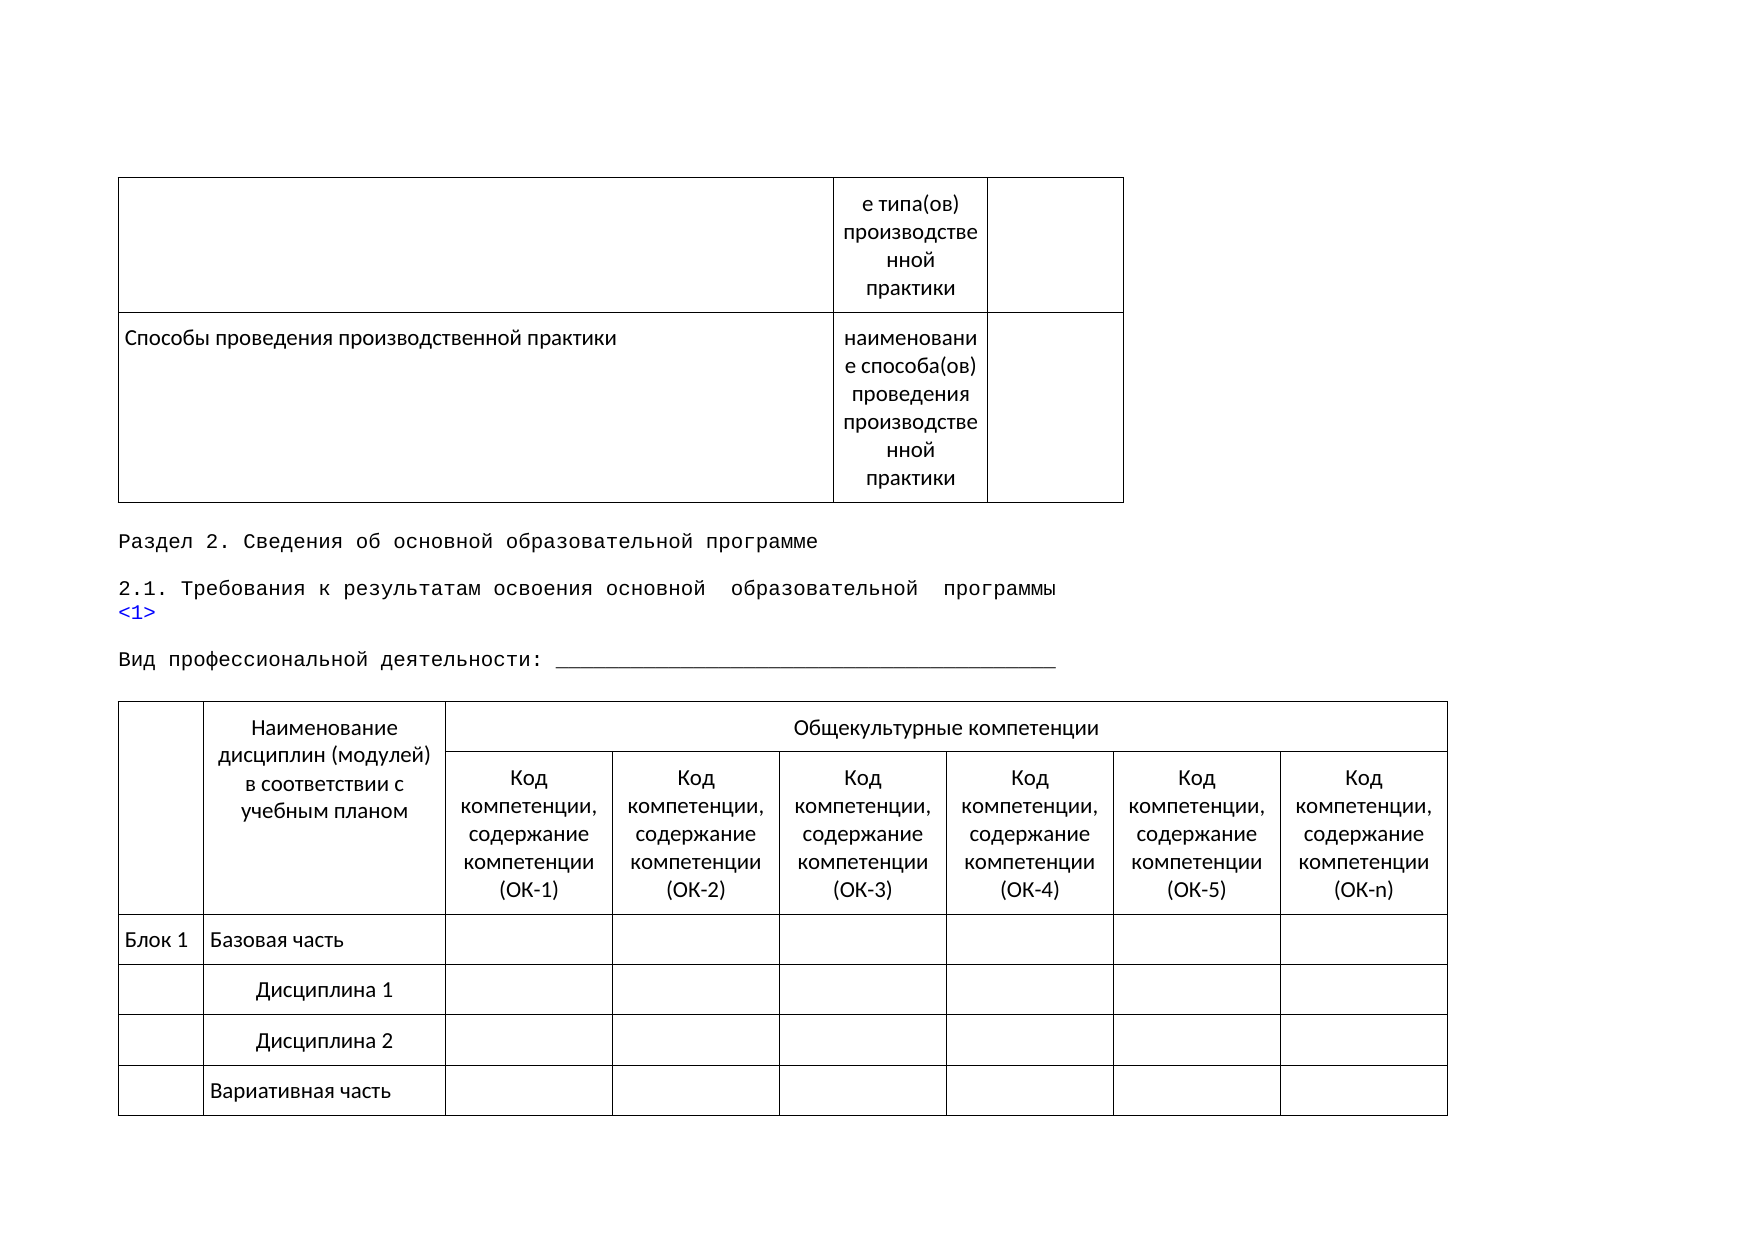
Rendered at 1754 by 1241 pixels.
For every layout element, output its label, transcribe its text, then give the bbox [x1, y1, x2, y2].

table_cell [947, 915, 1113, 964]
text <1> [118, 602, 1636, 626]
table_cell [1281, 915, 1447, 964]
table_cell [119, 1066, 203, 1115]
table_cell [119, 1015, 203, 1064]
table_cell [780, 965, 946, 1014]
table_cell [1114, 965, 1280, 1014]
table_cell Вариативная часть [204, 1066, 445, 1115]
table_cell [1281, 965, 1447, 1014]
table_cell [613, 965, 779, 1014]
table_cell Код компетенции, содержание компетенции (ОК-3) [780, 752, 946, 914]
table_cell Блок 1 [119, 915, 203, 964]
table_cell [947, 965, 1113, 1014]
table_cell [947, 1066, 1113, 1115]
table_cell [446, 915, 612, 964]
table_header Наименование дисциплин (модулей) в соответствии с учебным планом [204, 702, 445, 914]
table_cell [947, 1015, 1113, 1064]
table_cell Код компетенции, содержание компетенции (ОК-n) [1281, 752, 1447, 914]
table_cell Код компетенции, содержание компетенции (ОК-1) [446, 752, 612, 914]
table_cell Базовая часть [204, 915, 445, 964]
text Раздел 2. Сведения об основной образовательной программе [118, 531, 1636, 555]
table_cell [1114, 915, 1280, 964]
table_cell [780, 915, 946, 964]
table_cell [119, 178, 833, 312]
table_cell [446, 1066, 612, 1115]
table_cell [988, 178, 1123, 312]
table_cell Код компетенции, содержание компетенции (ОК-5) [1114, 752, 1280, 914]
table_cell [1114, 1066, 1280, 1115]
table_cell [613, 1015, 779, 1064]
table_cell [988, 313, 1123, 502]
table_cell Код компетенции, содержание компетенции (ОК-2) [613, 752, 779, 914]
table_cell [613, 1066, 779, 1115]
table_cell Код компетенции, содержание компетенции (ОК-4) [947, 752, 1113, 914]
table_cell [780, 1015, 946, 1064]
table_cell Дисциплина 1 [204, 965, 445, 1014]
table_cell [1114, 1015, 1280, 1064]
table_header Общекультурные компетенции [446, 702, 1447, 751]
table_header [119, 702, 203, 914]
table_cell [780, 1066, 946, 1115]
table_cell [613, 915, 779, 964]
text Вид профессиональной деятельности: ________________________________________ [118, 649, 1636, 673]
table_cell [446, 1015, 612, 1064]
table_cell Способы проведения производственной практики [119, 313, 833, 502]
table_cell [446, 965, 612, 1014]
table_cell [834, 178, 987, 312]
table_cell [1281, 1066, 1447, 1115]
table_cell [1281, 1015, 1447, 1064]
table_cell [119, 965, 203, 1014]
text 2.1. Требования к результатам освоения основной образовательной программы [118, 578, 1636, 602]
table_cell Дисциплина 2 [204, 1015, 445, 1064]
table_cell наименование способа(ов) проведения производственной практики [834, 313, 987, 502]
